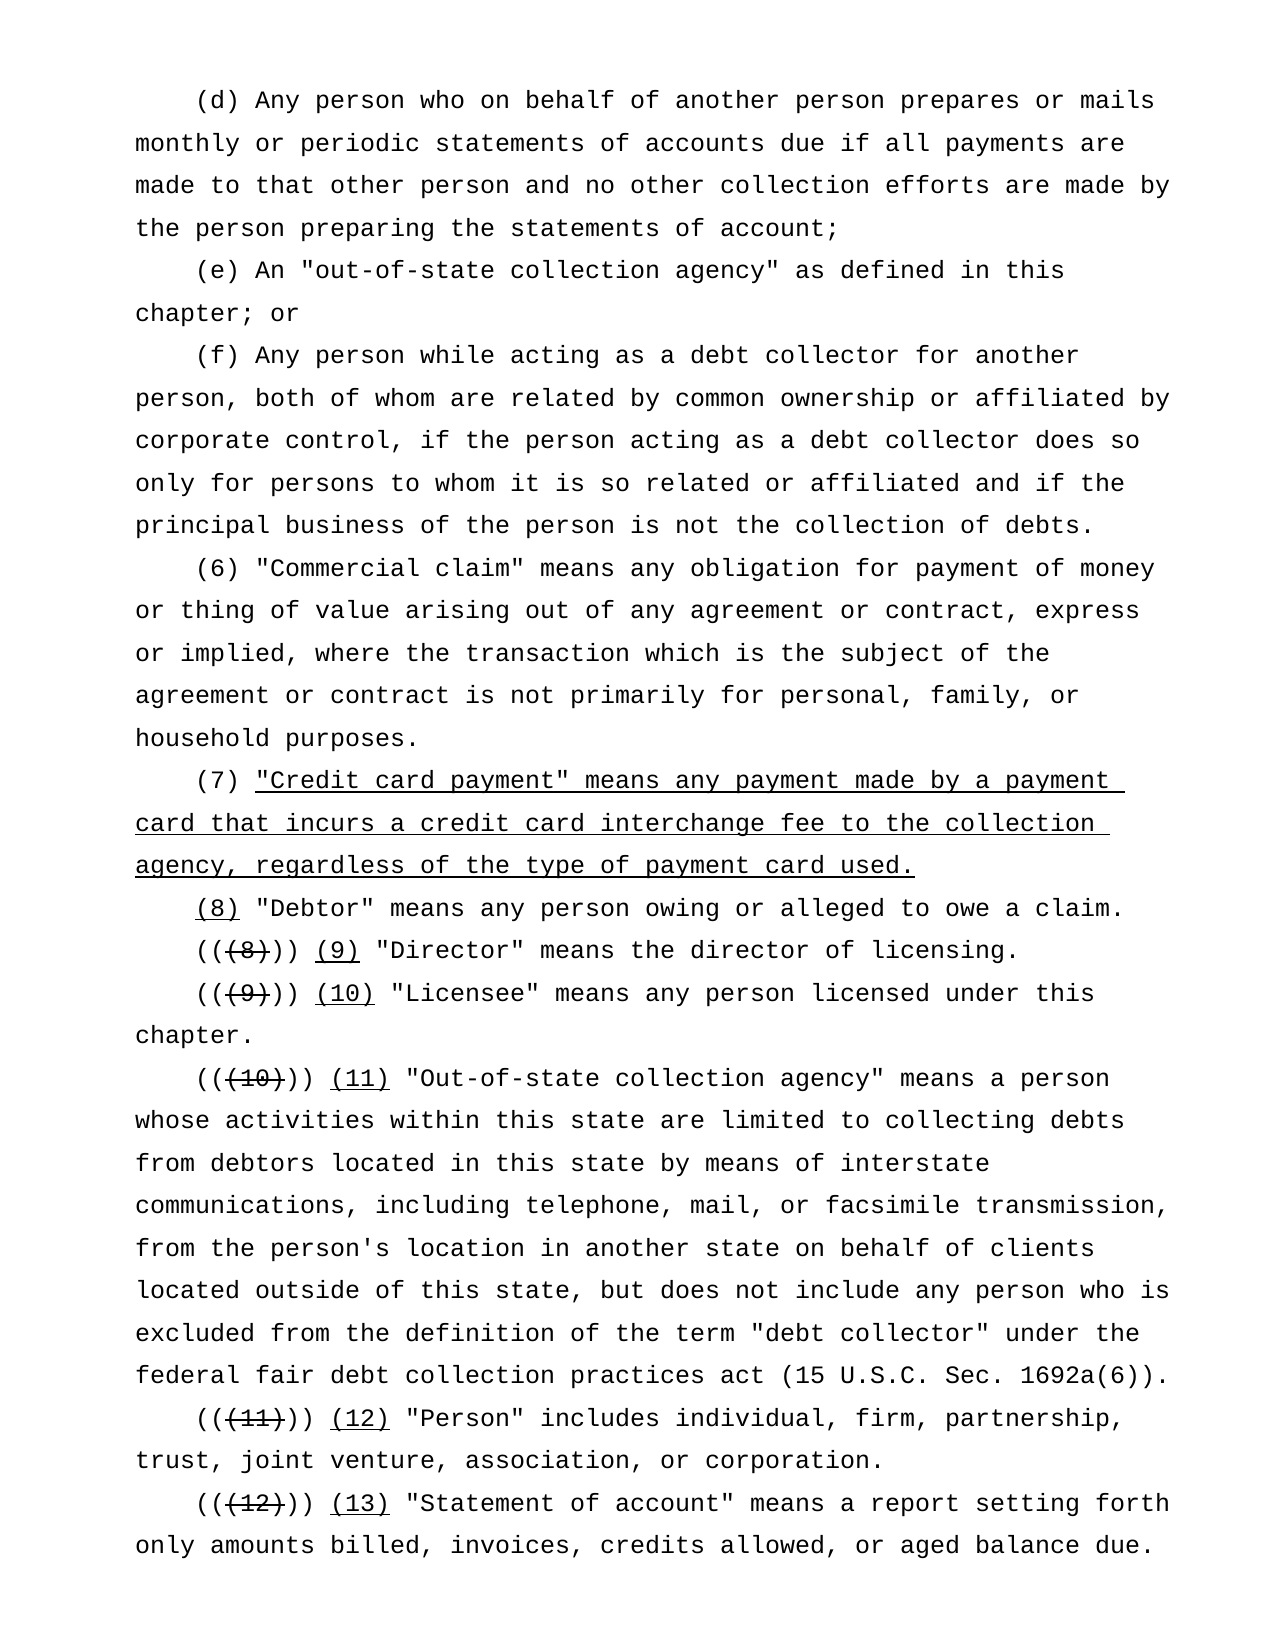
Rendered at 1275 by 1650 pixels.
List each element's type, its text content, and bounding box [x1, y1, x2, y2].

text (8) "Debtor" means any person owing or alleged to owe a claim. [135, 882, 1170, 925]
text (d) Any person who on behalf of another person prepares or mails monthly or periodic statements of accounts due if all payments are made to that other person and no other collection efforts are made by the person preparing the statements of account; [135, 75, 1170, 245]
text (e) An "out-of-state collection agency" as defined in this chapter; or [135, 245, 1170, 330]
text (((11))) (12) "Person" includes individual, firm, partnership, trust, joint venture, association, or corporation. [135, 1392, 1170, 1477]
text (((12))) (13) "Statement of account" means a report setting forth only amounts billed, invoices, credits allowed, or aged balance due. [135, 1477, 1170, 1562]
text (((8))) (9) "Director" means the director of licensing. [135, 925, 1170, 967]
text (((9))) (10) "Licensee" means any person licensed under this chapter. [135, 967, 1170, 1052]
text (((10))) (11) "Out-of-state collection agency" means a person whose activities within this state are limited to collecting debts from debtors located in this state by means of interstate communications, including telephone, mail, or facsimile transmission, from the person's location in another state on behalf of clients located outside of this state, but does not include any person who is excluded from the definition of the term "debt collector" under the federal fair debt collection practices act (15 U.S.C. Sec. 1692a(6)). [135, 1052, 1170, 1392]
text (6) "Commercial claim" means any obligation for payment of money or thing of value arising out of any agreement or contract, express or implied, where the transaction which is the subject of the agreement or contract is not primarily for personal, family, or household purposes. [135, 542, 1170, 755]
text (f) Any person while acting as a debt collector for another person, both of whom are related by common ownership or affiliated by corporate control, if the person acting as a debt collector does so only for persons to whom it is so related or affiliated and if the principal business of the person is not the collection of debts. [135, 330, 1170, 542]
text (7) "Credit card payment" means any payment made by a payment card that incurs a credit card interchange fee to the collection agency, regardless of the type of payment card used. [135, 755, 1170, 882]
